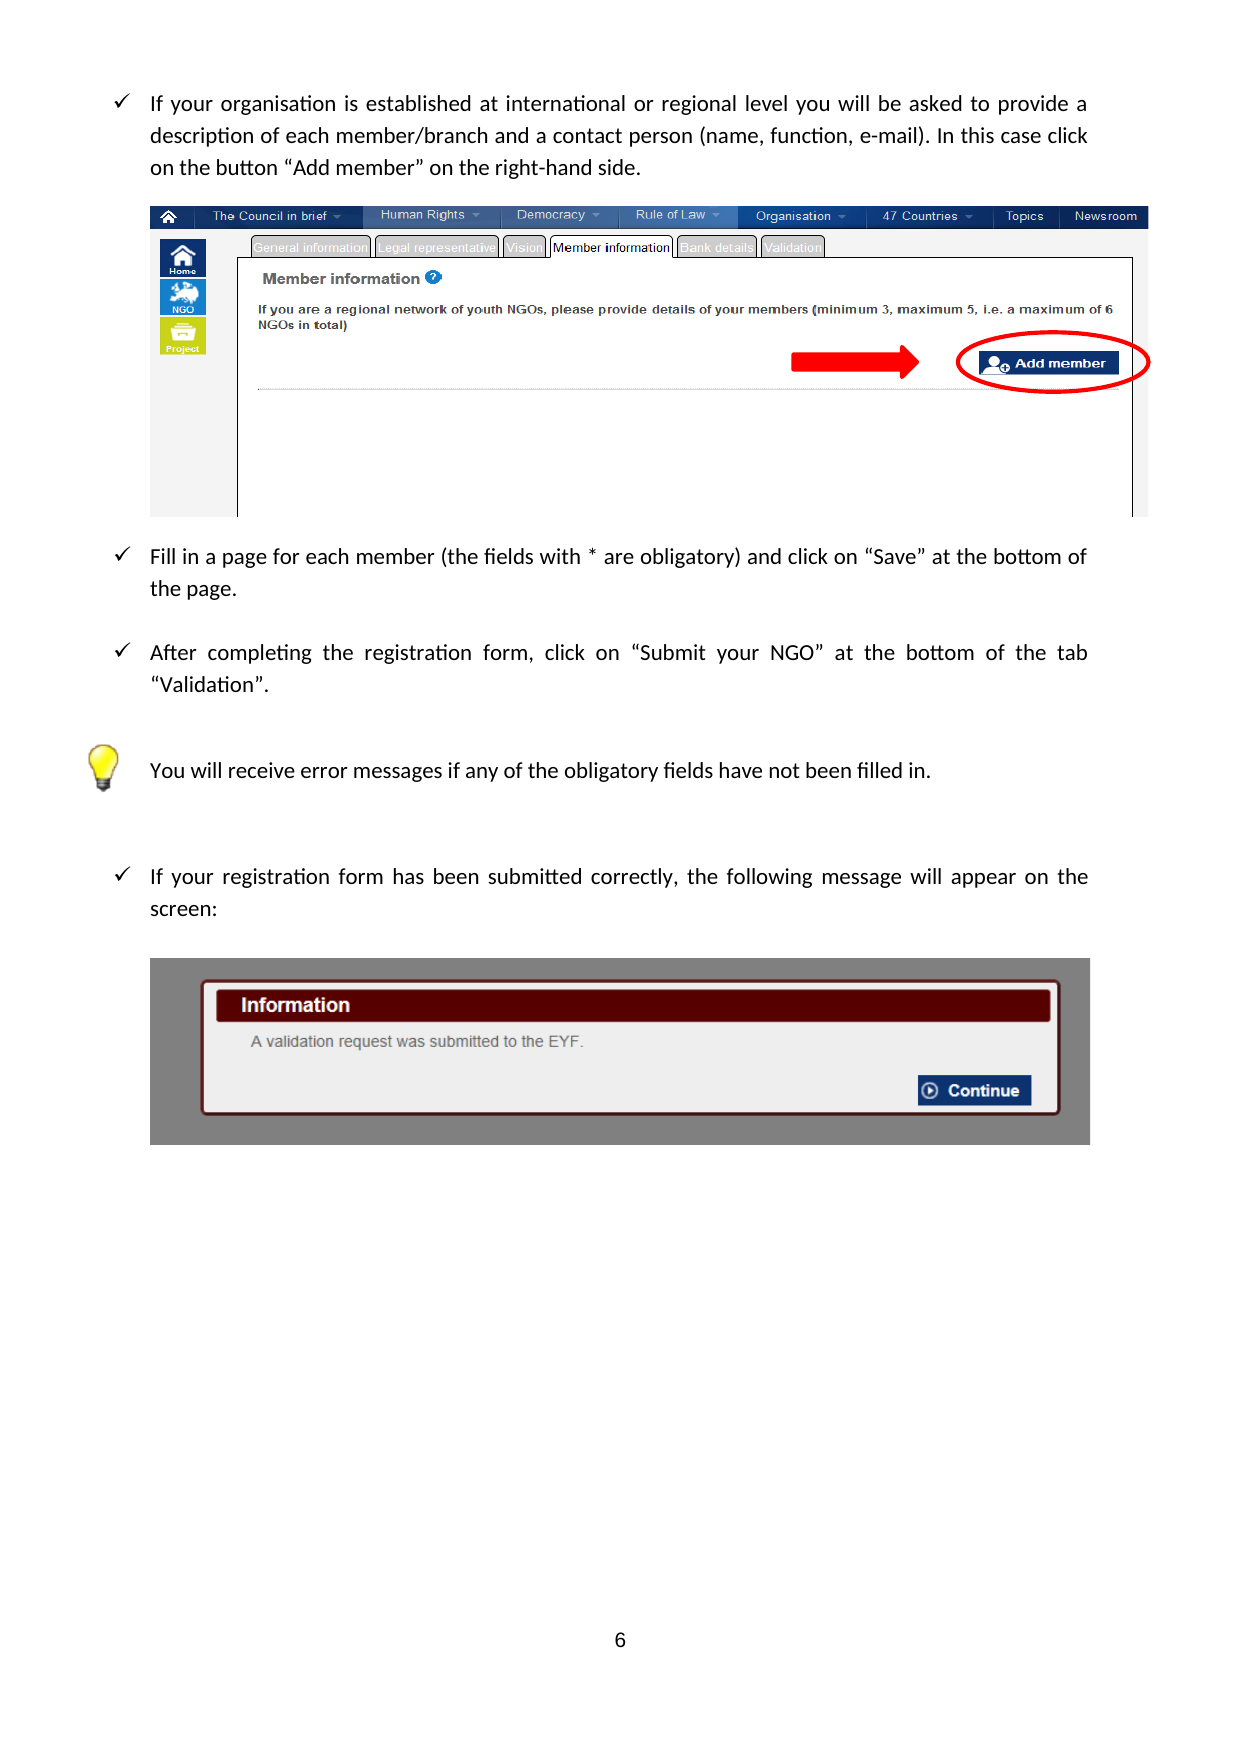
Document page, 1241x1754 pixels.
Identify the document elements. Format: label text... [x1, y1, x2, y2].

picture [961, 335, 1146, 389]
text You will receive error messages if any of the obligatory fields have not been filled in. [150, 756, 1090, 784]
picture [150, 958, 1091, 1145]
list If your registration form has been submitted correctly, the following message will appear on the screen: [113, 862, 1090, 922]
list After completing the registration form, click on “Submit your NGO” at the bottom of the tab “Validation”. [113, 638, 1090, 698]
picture [150, 206, 1149, 517]
list If your organisation is established at international or regional level you will be asked to provide a description of each member/branch and a contact person (name, function, e-mail). In this case click on the button “Add member” on the right-hand side. [112, 89, 1090, 181]
list Fill in a page for each member (the fields with * are obligatory) and click on “Save” at the bottom of the page. [113, 542, 1090, 602]
picture [79, 743, 130, 794]
